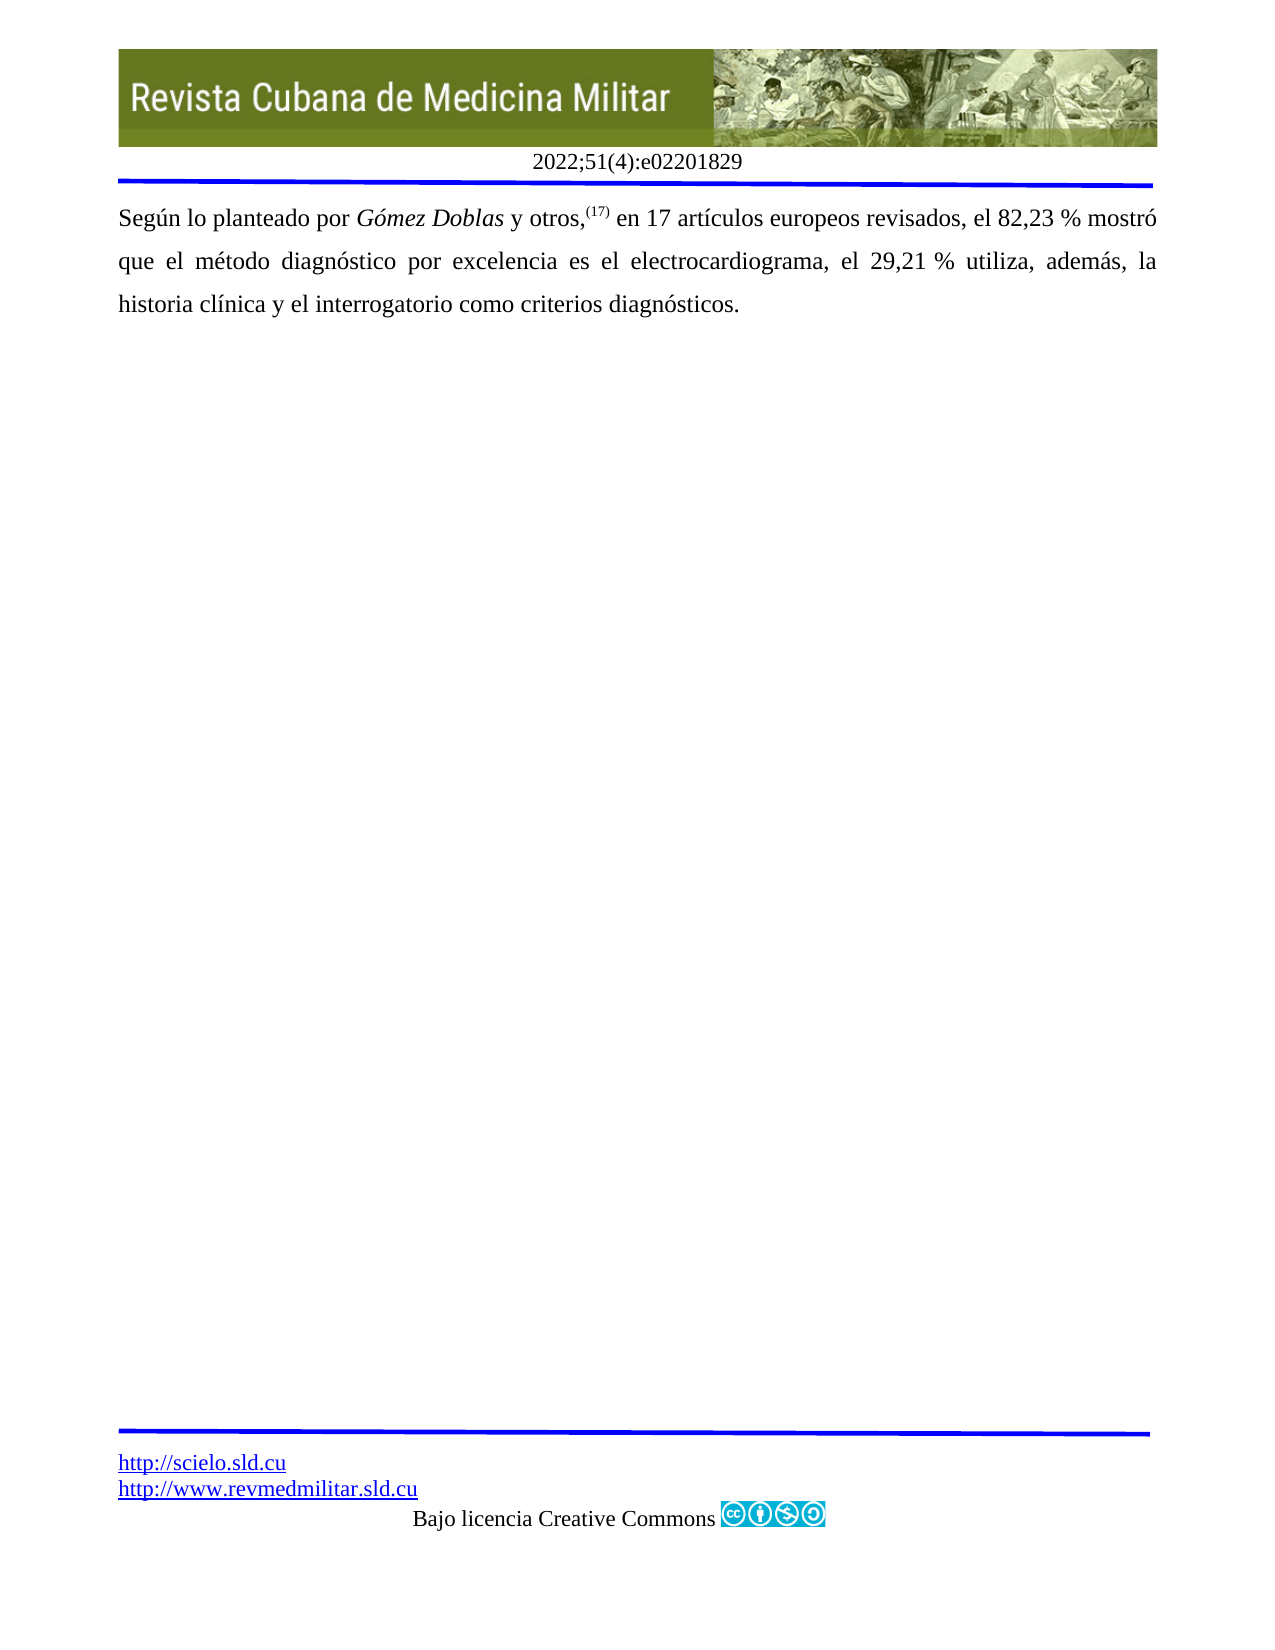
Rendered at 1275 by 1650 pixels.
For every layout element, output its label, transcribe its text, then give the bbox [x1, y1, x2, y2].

picture [118, 49, 1158, 147]
text Según lo planteado por Gómez Doblas y otros,(17) en 17 artículos europeos revisados, el 82,23 % mostró que el método diagnóstico por excelencia es el electrocardiograma, el 29,21 % utiliza, además, la historia clínica y el interrogatorio como criterios diagnósticos. [118, 203, 1157, 318]
picture [720, 1501, 826, 1527]
